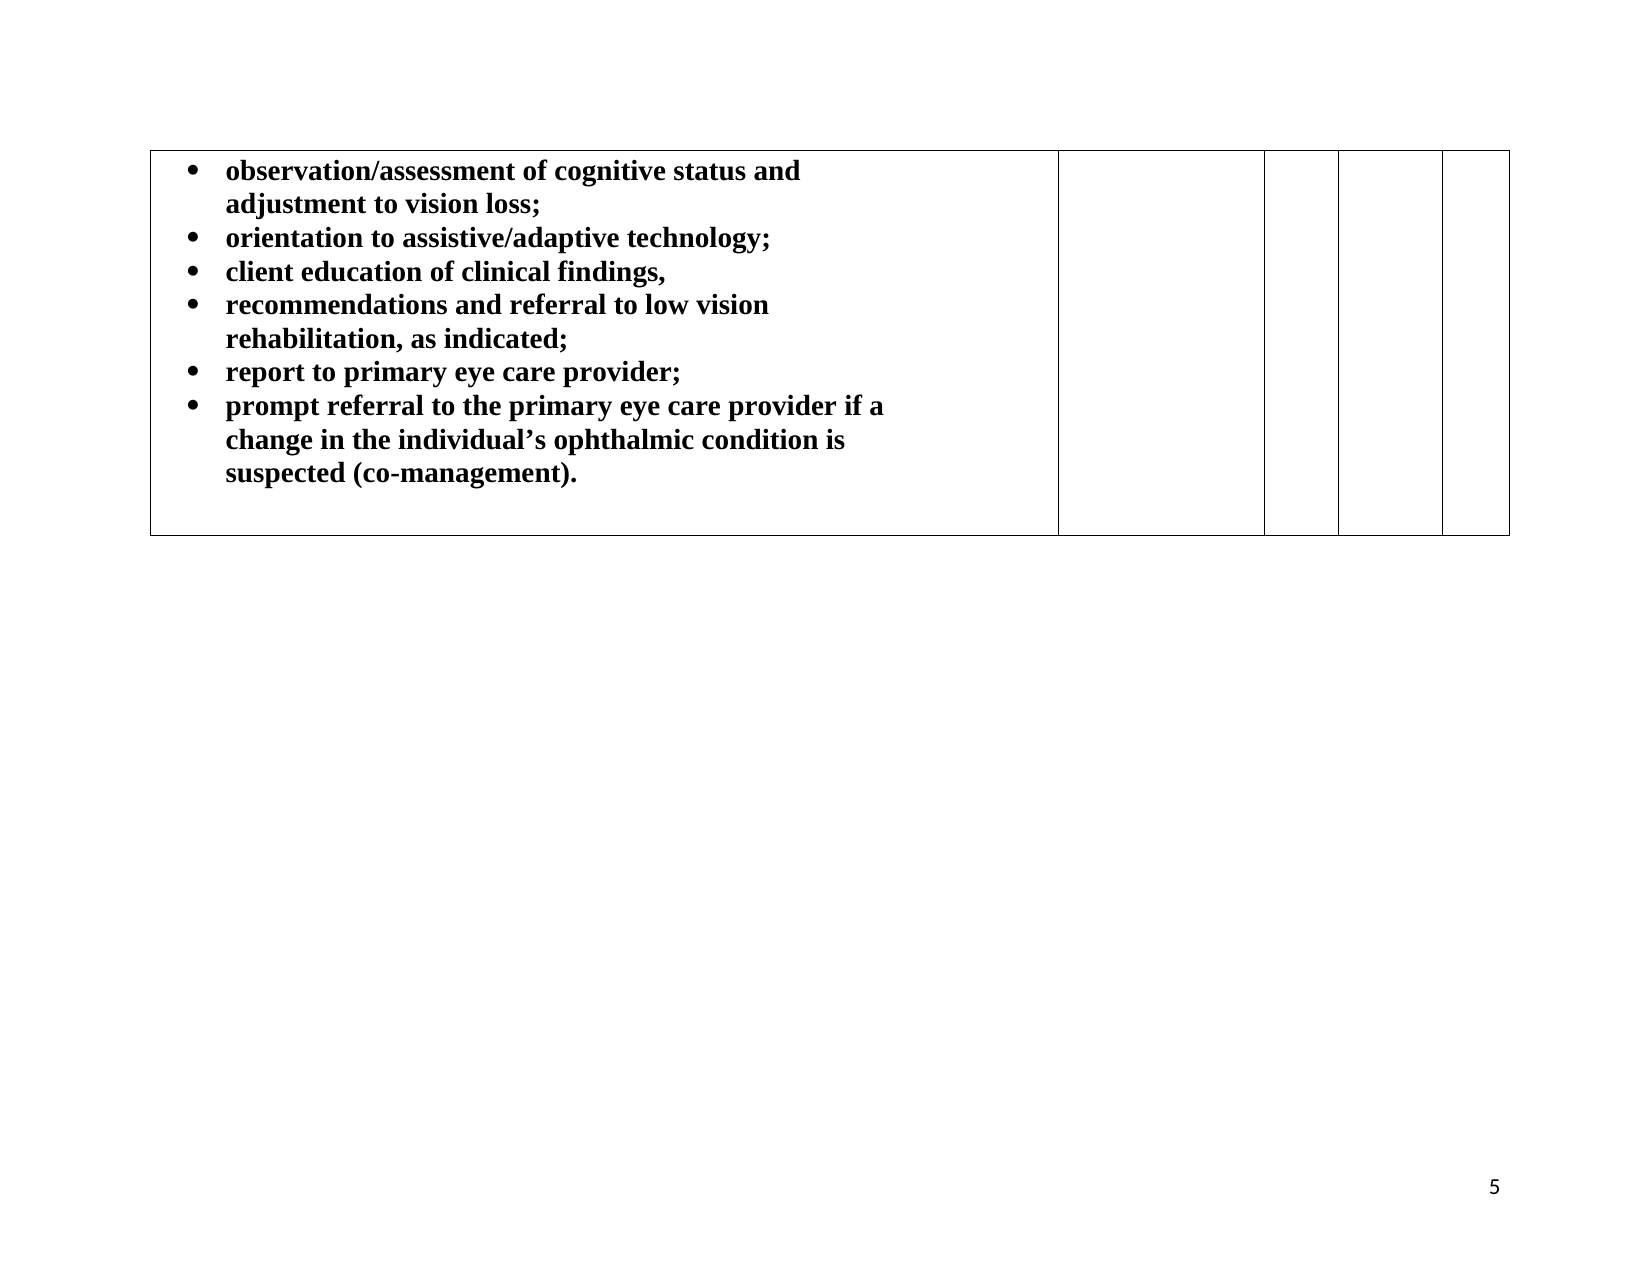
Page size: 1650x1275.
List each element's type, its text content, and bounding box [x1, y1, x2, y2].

table_cell [1265, 151, 1338, 535]
table_cell observation/assessment of cognitive status and adjustment to vision loss; orientation to assistive/adaptive technology; client education of clinical findings, recommendations and referral to low vision rehabilitation, as indicated; report to primary eye care provider; prompt referral to the primary eye care provider if a change in the individual’s ophthalmic condition is suspected (co-management). [151, 151, 1058, 535]
table_cell [1059, 151, 1264, 535]
table_cell [1443, 151, 1509, 535]
table_cell [1339, 151, 1442, 535]
